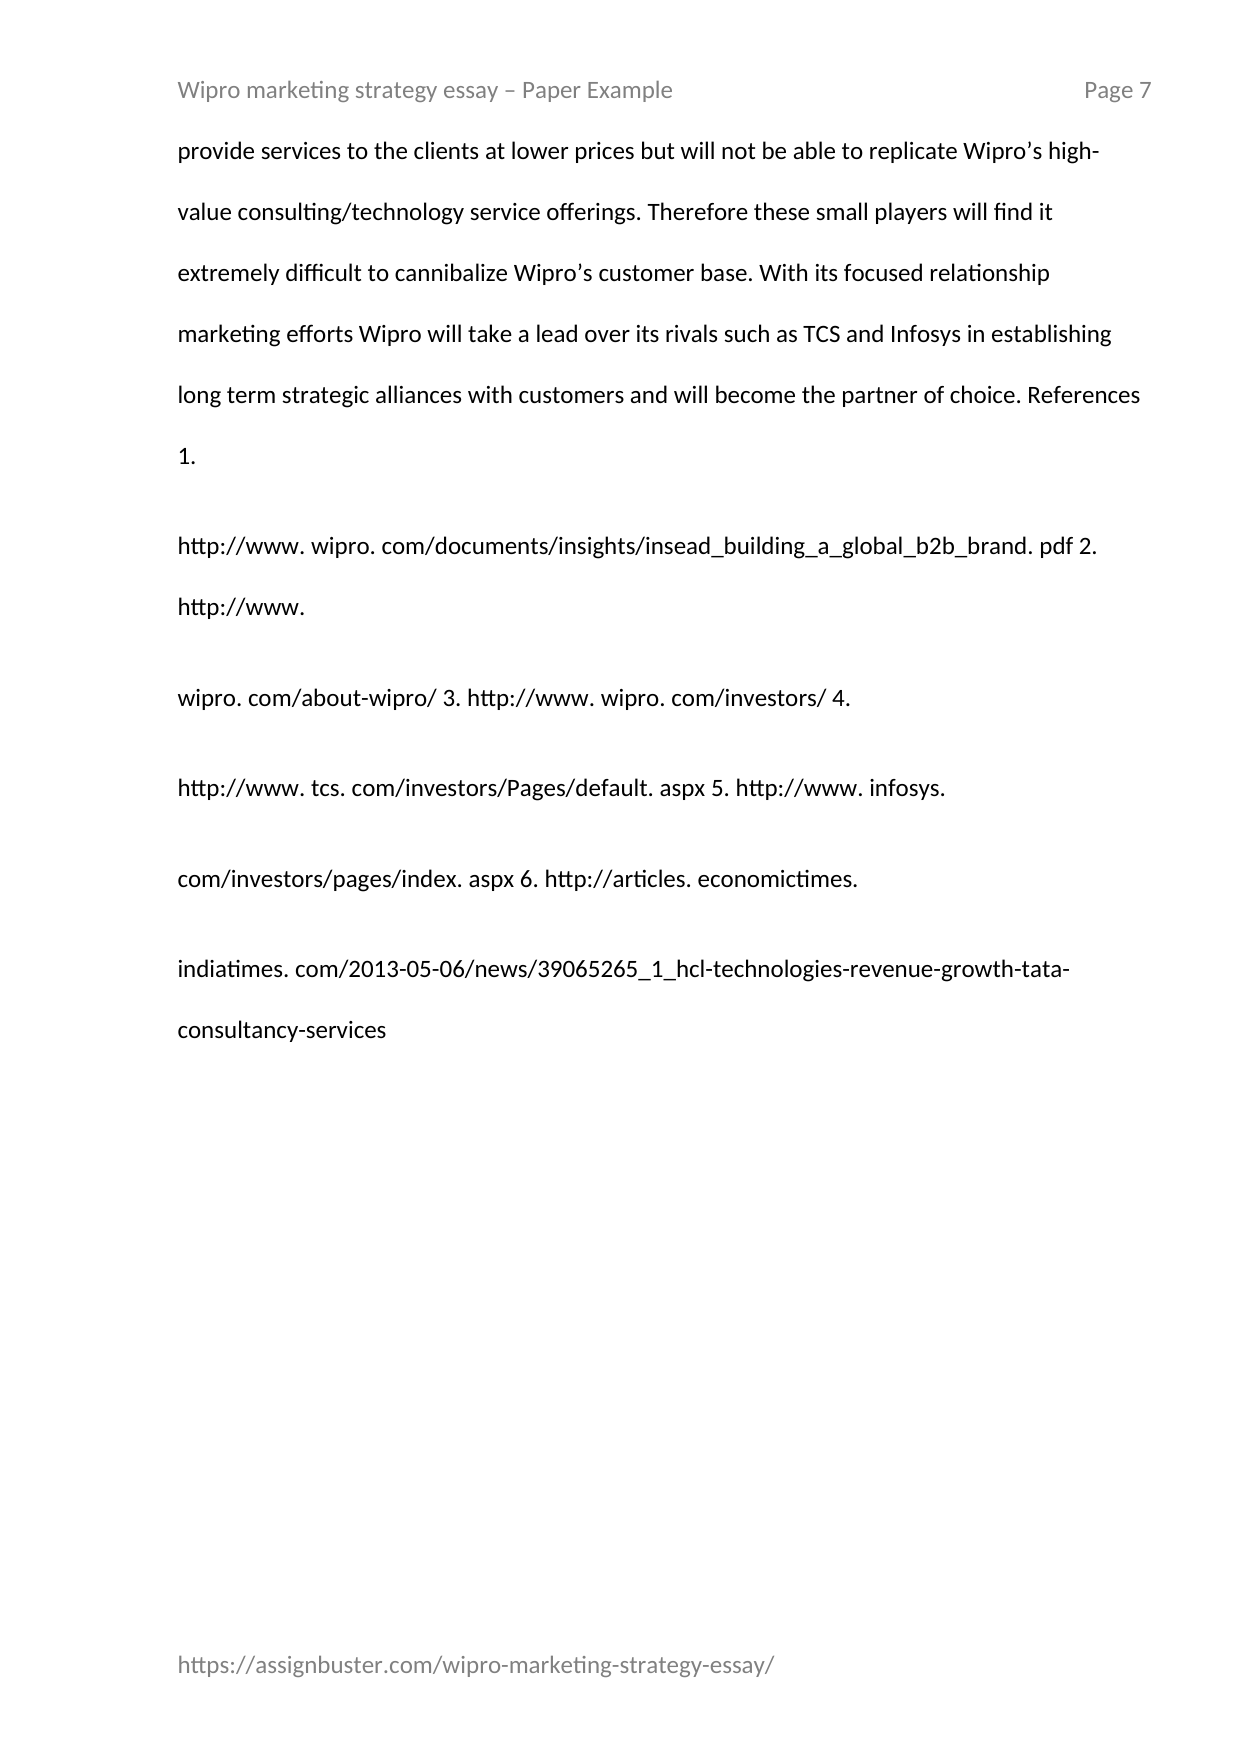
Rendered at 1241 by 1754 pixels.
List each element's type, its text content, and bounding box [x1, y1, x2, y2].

text http://www. tcs. com/investors/Pages/default. aspx 5. http://www. infosys. [177, 773, 1152, 803]
text wipro. com/about-wipro/ 3. http://www. wipro. com/investors/ 4. [177, 682, 1152, 713]
text com/investors/pages/index. aspx 6. http://articles. economictimes. [177, 863, 1152, 894]
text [177, 135, 1152, 471]
text indiatimes. com/2013-05-06/news/39065265_1_hcl-technologies-revenue-growth-tata-consultancy-services [177, 954, 1152, 1045]
text http://www. wipro. com/documents/insights/insead_building_a_global_b2b_brand. pdf 2. http://www. [177, 531, 1152, 622]
